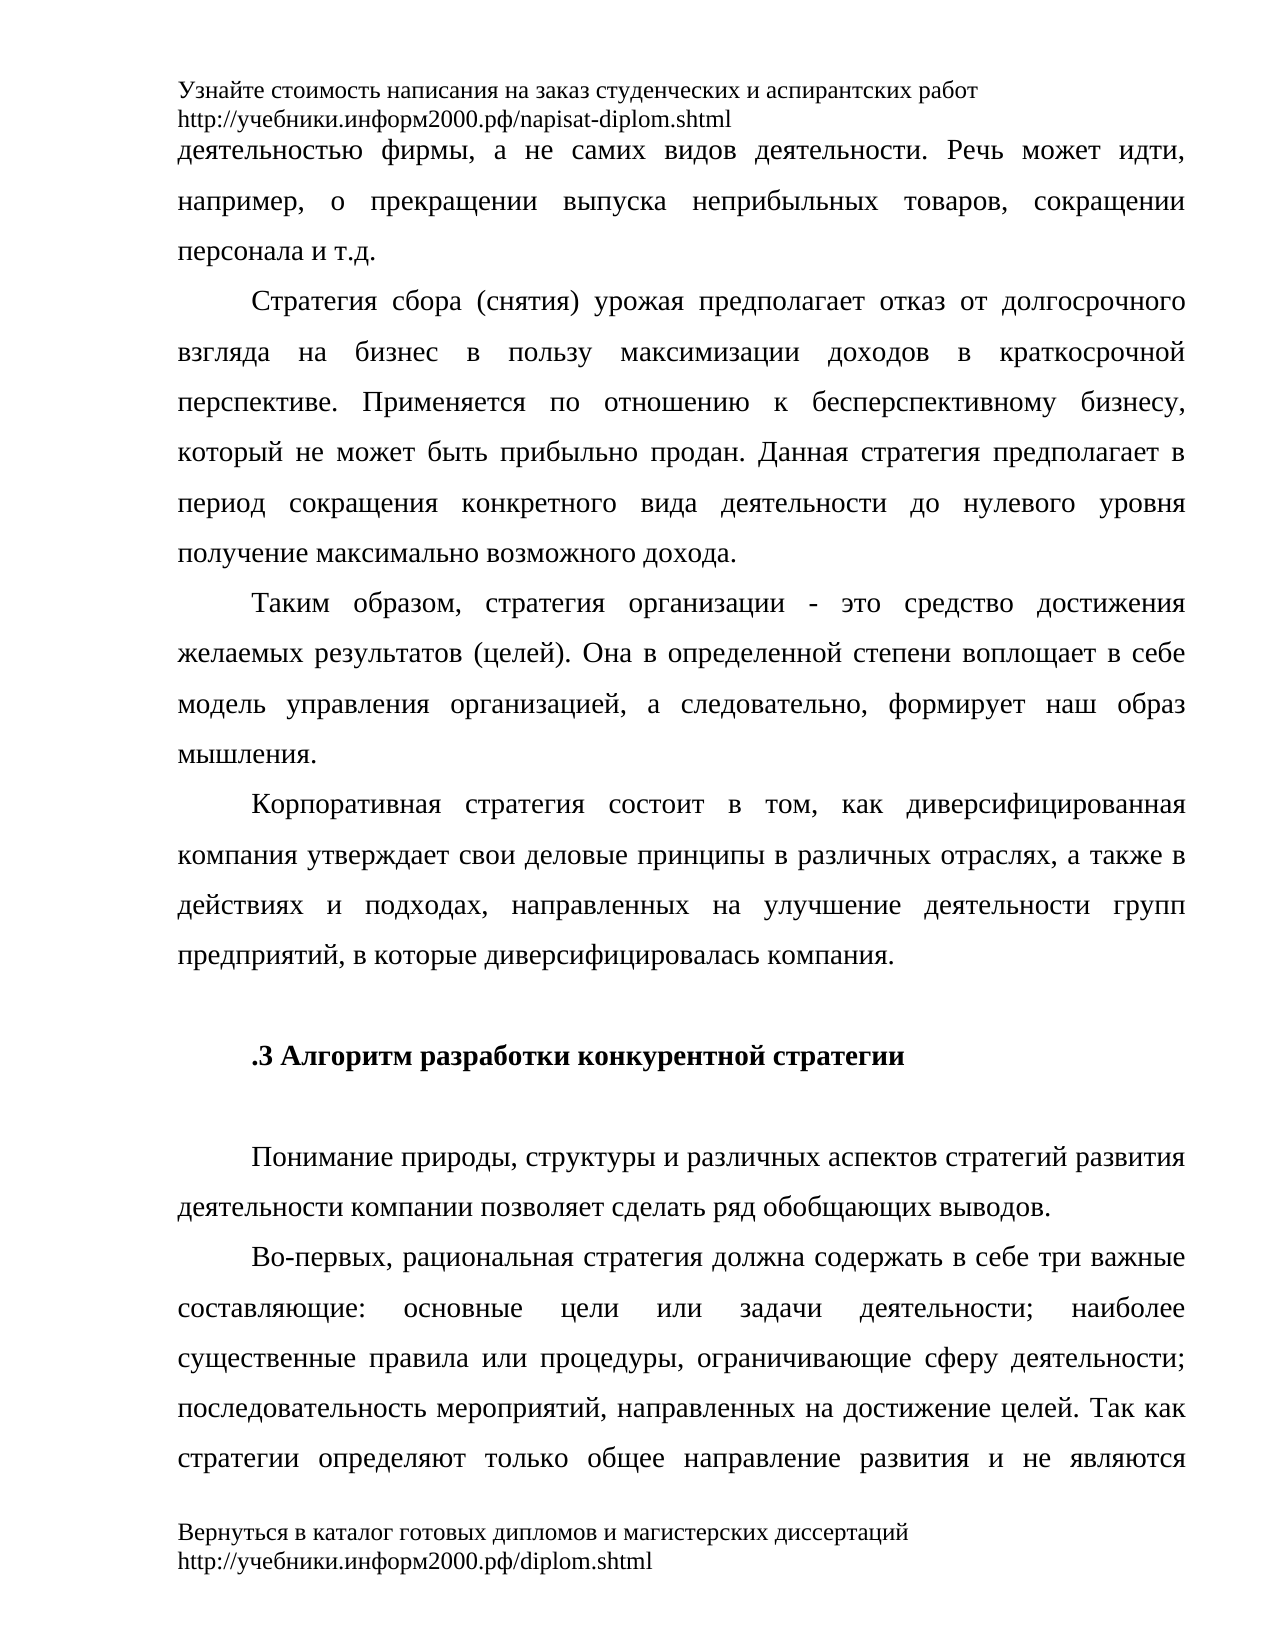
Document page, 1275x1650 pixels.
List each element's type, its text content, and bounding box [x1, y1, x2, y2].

subtitle .3 Алгоритм разработки конкурентной стратегии [177, 1038, 1186, 1072]
text Таким образом, стратегия организации - это средство достижения желаемых результатов (целей). Она в определенной степени воплощает в себе модель управления организацией, а следовательно, формирует наш образ мышления. [177, 585, 1186, 770]
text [177, 1239, 1186, 1474]
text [177, 132, 1186, 267]
text Корпоративная стратегия состоит в том, как диверсифицированная компания утверждает свои деловые принципы в различных отраслях, а также в действиях и подходах, направленных на улучшение деятельности групп предприятий, в которые диверсифицировалась компания. [177, 787, 1186, 971]
text Стратегия сбора (снятия) урожая предполагает отказ от долгосрочного взгляда на бизнес в пользу максимизации доходов в краткосрочной перспективе. Применяется по отношению к бесперспективному бизнесу, который не может быть прибыльно продан. Данная стратегия предполагает в период сокращения конкретного вида деятельности до нулевого уровня получение максимально возможного дохода. [177, 283, 1186, 568]
text Понимание природы, структуры и различных аспектов стратегий развития деятельности компании позволяет сделать ряд обобщающих выводов. [177, 1139, 1186, 1223]
